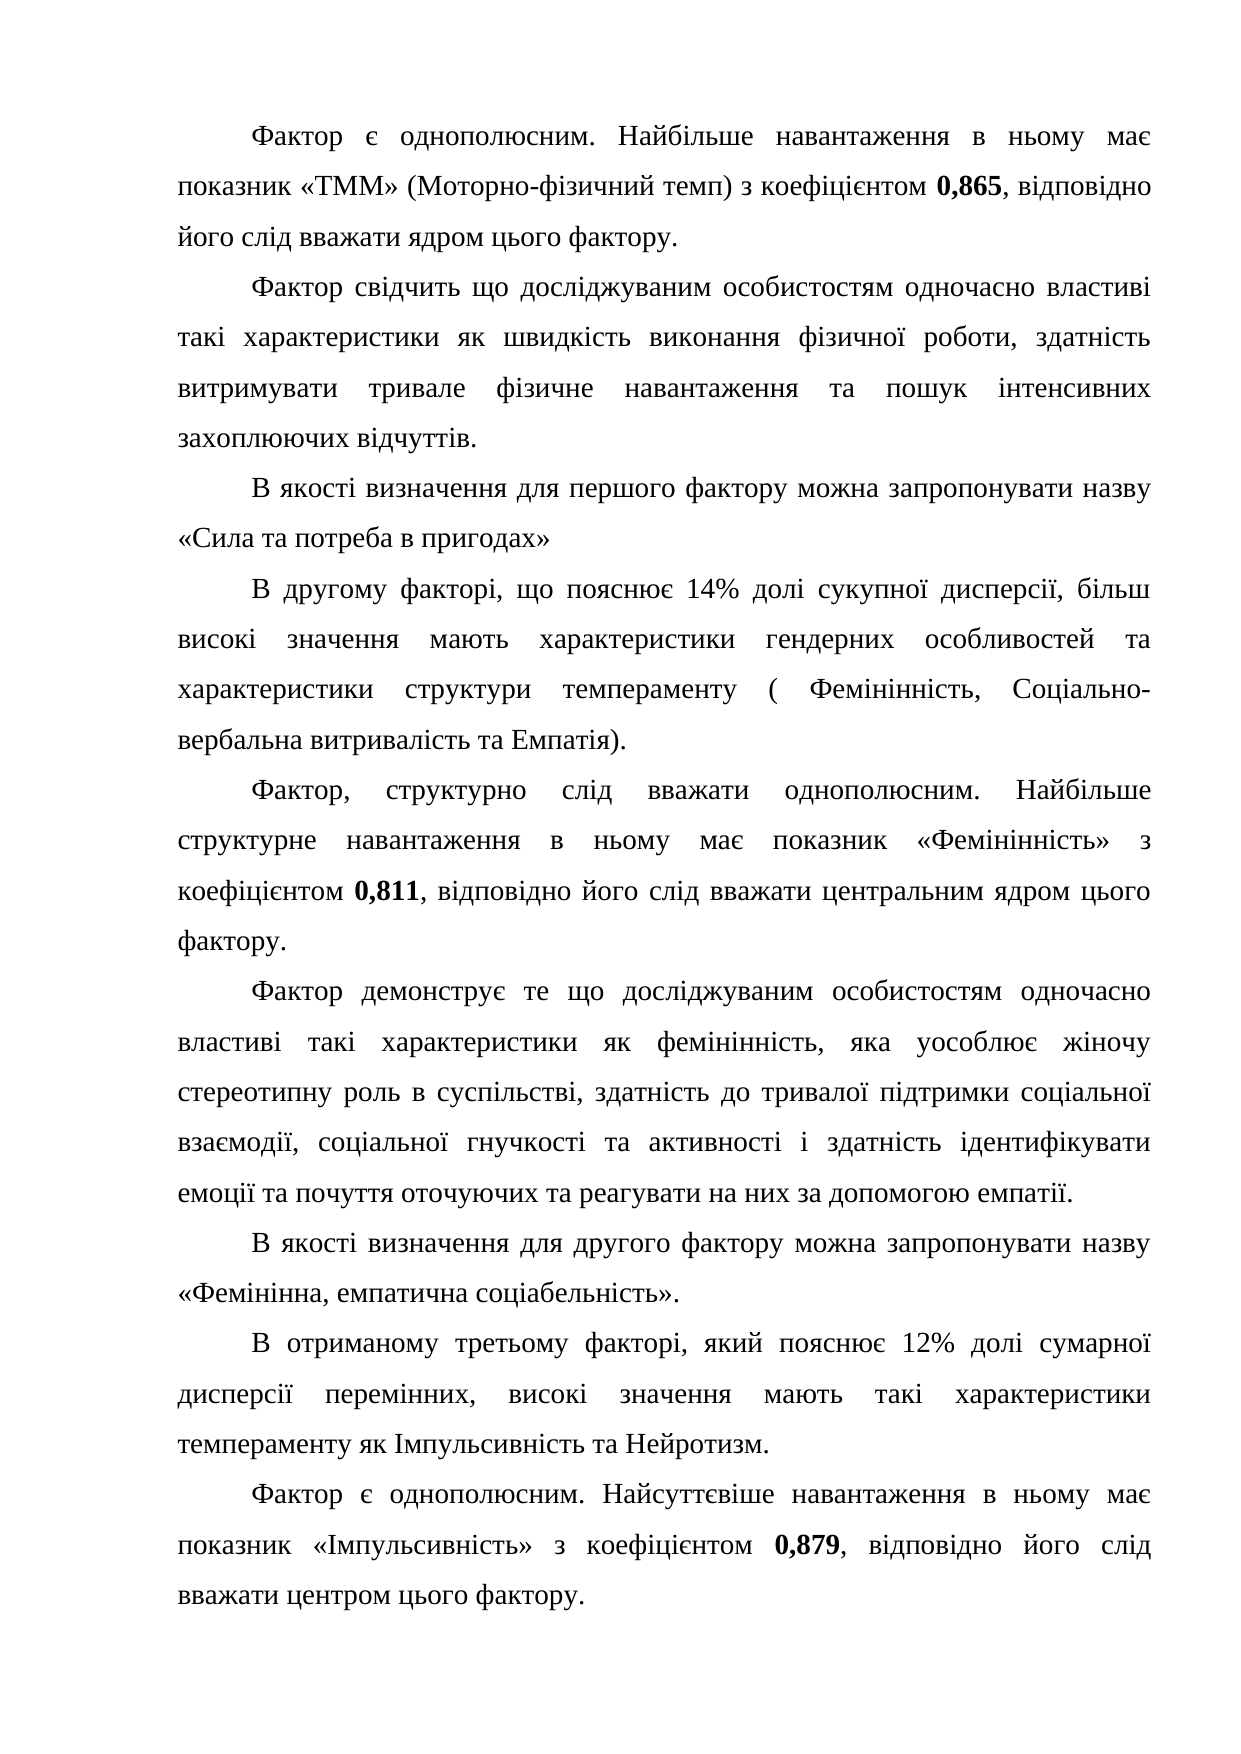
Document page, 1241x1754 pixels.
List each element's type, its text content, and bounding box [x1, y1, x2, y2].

text Фактор є однополюсним. Найсуттєвіше навантаження в ньому має показник «Імпульсивність» з коефіцієнтом 0,879, відповідно його слід вважати центром цього фактору. [177, 1477, 1152, 1611]
text В якості визначення для другого фактору можна запропонувати назву «Фемінінна, емпатична соціабельність». [177, 1225, 1152, 1309]
text Фактор свідчить що досліджуваним особистостям одночасно властиві такі характеристики як швидкість виконання фізичної роботи, здатність витримувати тривале фізичне навантаження та пошук інтенсивних захоплюючих відчуттів. [177, 269, 1152, 453]
text В отриманому третьому факторі, який пояснює 12% долі сумарної дисперсії перемінних, високі значення мають такі характеристики темпераменту як Імпульсивність та Нейротизм. [177, 1326, 1152, 1460]
text В якості визначення для першого фактору можна запропонувати назву «Сила та потреба в пригодах» [177, 470, 1152, 554]
text Фактор є однополюсним. Найбільше навантаження в ньому має показник «TMM» (Моторно-фізичний темп) з коефіцієнтом 0,865, відповідно його слід вважати ядром цього фактору. [177, 118, 1152, 252]
text Фактор демонструє те що досліджуваним особистостям одночасно властиві такі характеристики як фемінінність, яка уособлює жіночу стереотипну роль в суспільстві, здатність до тривалої підтримки соціальної взаємодії, соціальної гнучкості та активності і здатність ідентифікувати емоції та почуття оточуючих та реагувати на них за допомогою емпатії. [177, 973, 1152, 1208]
text В другому факторі, що пояснює 14% долі сукупної дисперсії, більш високі значення мають характеристики гендерних особливостей та характеристики структури темпераменту ( Фемінінність, Соціально-вербальна витривалість та Емпатія). [177, 571, 1152, 755]
text Фактор, структурно слід вважати однополюсним. Найбільше структурне навантаження в ньому має показник «Фемінінність» з коефіцієнтом 0,811, відповідно його слід вважати центральним ядром цього фактору. [177, 772, 1152, 957]
